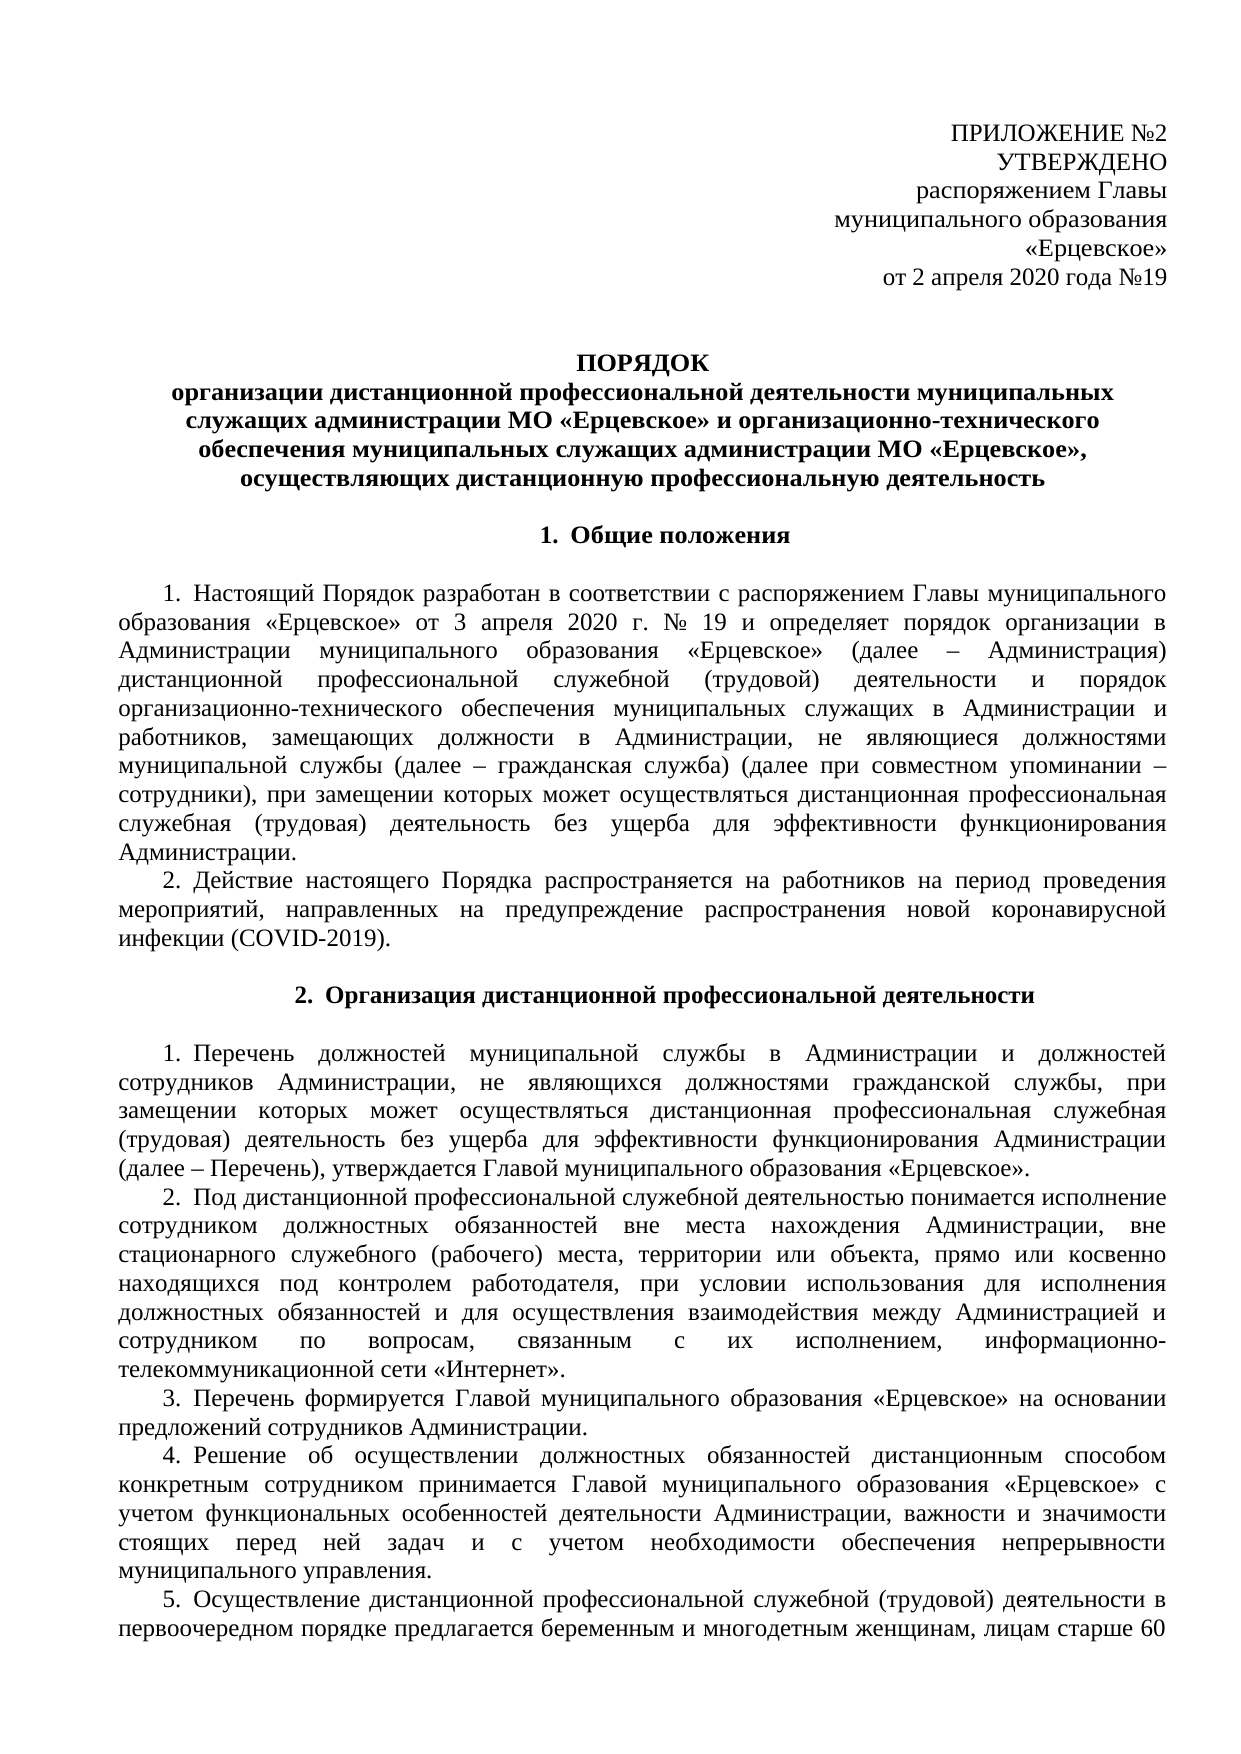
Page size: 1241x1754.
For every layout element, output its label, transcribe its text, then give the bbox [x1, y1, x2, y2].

subtitle организации дистанционной профессиональной деятельности муниципальных служащих администрации МО «Ерцевское» и организационно-технического обеспечения муниципальных служащих администрации МО «Ерцевское», осуществляющих дистанционную профессиональную деятельность [118, 377, 1167, 492]
subtitle ПОРЯДОК [118, 348, 1167, 377]
subtitle Под дистанционной профессиональной служебной деятельностью понимается исполнение сотрудником должностных обязанностей вне места нахождения Администрации, вне стационарного служебного (рабочего) места, территории или объекта, прямо или косвенно находящихся под контролем работодателя, при условии использования для исполнения должностных обязанностей и для осуществления взаимодействия между Администрацией и сотрудником по вопросам, связанным с их исполнением, информационно-телекоммуникационной сети «Интернет». [118, 1182, 1167, 1383]
text муниципального образования [118, 204, 1167, 233]
subtitle Действие настоящего Порядка распространяется на работников на период проведения мероприятий, направленных на предупреждение распространения новой коронавирусной инфекции (COVID-2019). [118, 866, 1167, 952]
text «Ерцевское» [118, 233, 1167, 262]
subtitle Настоящий Порядок разработан в соответствии с распоряжением Главы муниципального образования «Ерцевское» от 3 апреля 2020 г. № 19 и определяет порядок организации в Администрации муниципального образования «Ерцевское» (далее – Администрация) дистанционной профессиональной служебной (трудовой) деятельности и порядок организационно-технического обеспечения муниципальных служащих в Администрации и работников, замещающих должности в Администрации, не являющиеся должностями муниципальной службы (далее – гражданская служба) (далее при совместном упоминании – сотрудники), при замещении которых может осуществляться дистанционная профессиональная служебная (трудовая) деятельность без ущерба для эффективности функционирования Администрации. [118, 578, 1167, 866]
subtitle Перечень должностей муниципальной службы в Администрации и должностей сотрудников Администрации, не являющихся должностями гражданской службы, при замещении которых может осуществляться дистанционная профессиональная служебная (трудовая) деятельность без ущерба для эффективности функционирования Администрации (далее – Перечень), утверждается Главой муниципального образования «Ерцевское». [118, 1038, 1167, 1182]
subtitle Перечень формируется Главой муниципального образования «Ерцевское» на основании предложений сотрудников Администрации. [118, 1383, 1167, 1441]
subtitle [118, 1584, 1167, 1642]
text распоряжением Главы [118, 176, 1167, 204]
subtitle Решение об осуществлении должностных обязанностей дистанционным способом конкретным сотрудником принимается Главой муниципального образования «Ерцевское» с учетом функциональных особенностей деятельности Администрации, важности и значимости стоящих перед ней задач и с учетом необходимости обеспечения непрерывности муниципального управления. [118, 1441, 1167, 1584]
subtitle от 2 апреля 2020 года №19 [118, 262, 1167, 291]
subtitle Организация дистанционной профессиональной деятельности [118, 981, 1167, 1009]
subtitle ПРИЛОЖЕНИЕ №2 [118, 118, 1167, 147]
subtitle Общие положения [118, 521, 1167, 549]
text УТВЕРЖДЕНО [118, 147, 1167, 176]
